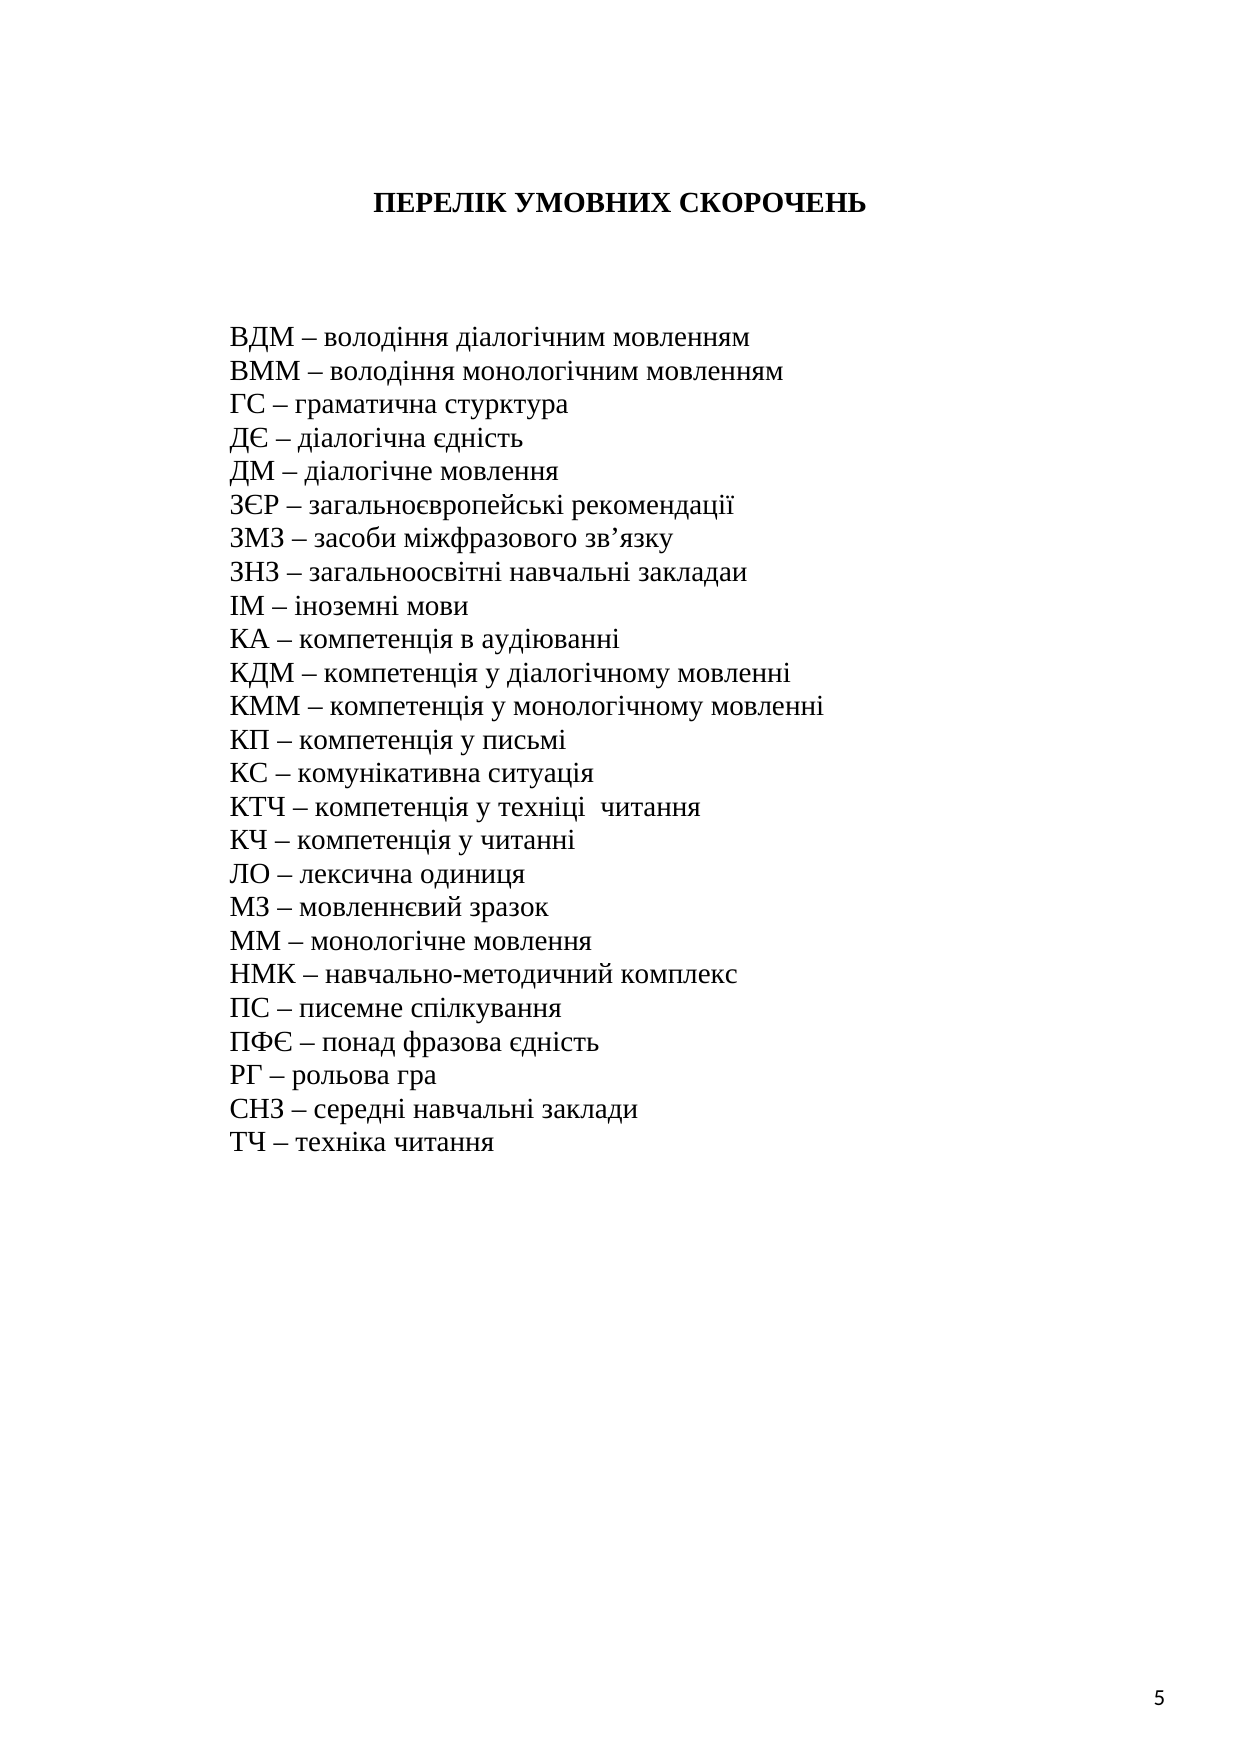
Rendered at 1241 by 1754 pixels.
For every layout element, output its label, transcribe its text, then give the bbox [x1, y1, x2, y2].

list ДЄ – діалогічна єдність [229, 420, 1122, 453]
list ПФЄ – понад фразова єдність [229, 1024, 1122, 1057]
list ММ – монологічне мовлення [229, 923, 1122, 957]
list МЗ – мовленнєвий зразок [229, 889, 1122, 923]
list РГ – рольова гра [229, 1057, 1122, 1091]
list КС – комунікативна ситуація [229, 755, 1122, 789]
list ЗМЗ – засоби міжфразового зв’язку [229, 521, 1122, 554]
list ЗНЗ – загальноосвітні навчальні закладаи [229, 554, 1122, 588]
list ТЧ – техніка читання [229, 1124, 1122, 1158]
list КТЧ – компетенція у техніці читання [229, 789, 1122, 822]
list СНЗ – середні навчальні заклади [229, 1091, 1122, 1124]
list ЛО – лексична одиниця [229, 856, 1122, 889]
list ВММ – володіння монологічним мовленням [229, 353, 1122, 386]
list ПС – писемне спілкування [229, 990, 1122, 1024]
list ГС – граматична стурктура [229, 386, 1122, 420]
list КЧ – компетенція у читанні [229, 822, 1122, 856]
list ВДМ – володіння діалогічним мовленням [229, 319, 1122, 353]
list ЗЄР – загальноєвропейські рекомендації [229, 487, 1122, 521]
list КДМ – компетенція у діалогічному мовленні [229, 655, 1122, 688]
list ІМ – іноземні мови [229, 588, 1122, 621]
list НМК – навчально-методичний комплекс [229, 957, 1122, 990]
text ПЕРЕЛІК УМОВНИХ СКОРОЧЕНЬ [118, 185, 1122, 219]
list КММ – компетенція у монологічному мовленні [229, 688, 1122, 722]
list ДМ – діалогічне мовлення [229, 453, 1122, 487]
list КА – компетенція в аудіюванні [229, 621, 1122, 655]
list КП – компетенція у письмі [229, 722, 1122, 755]
